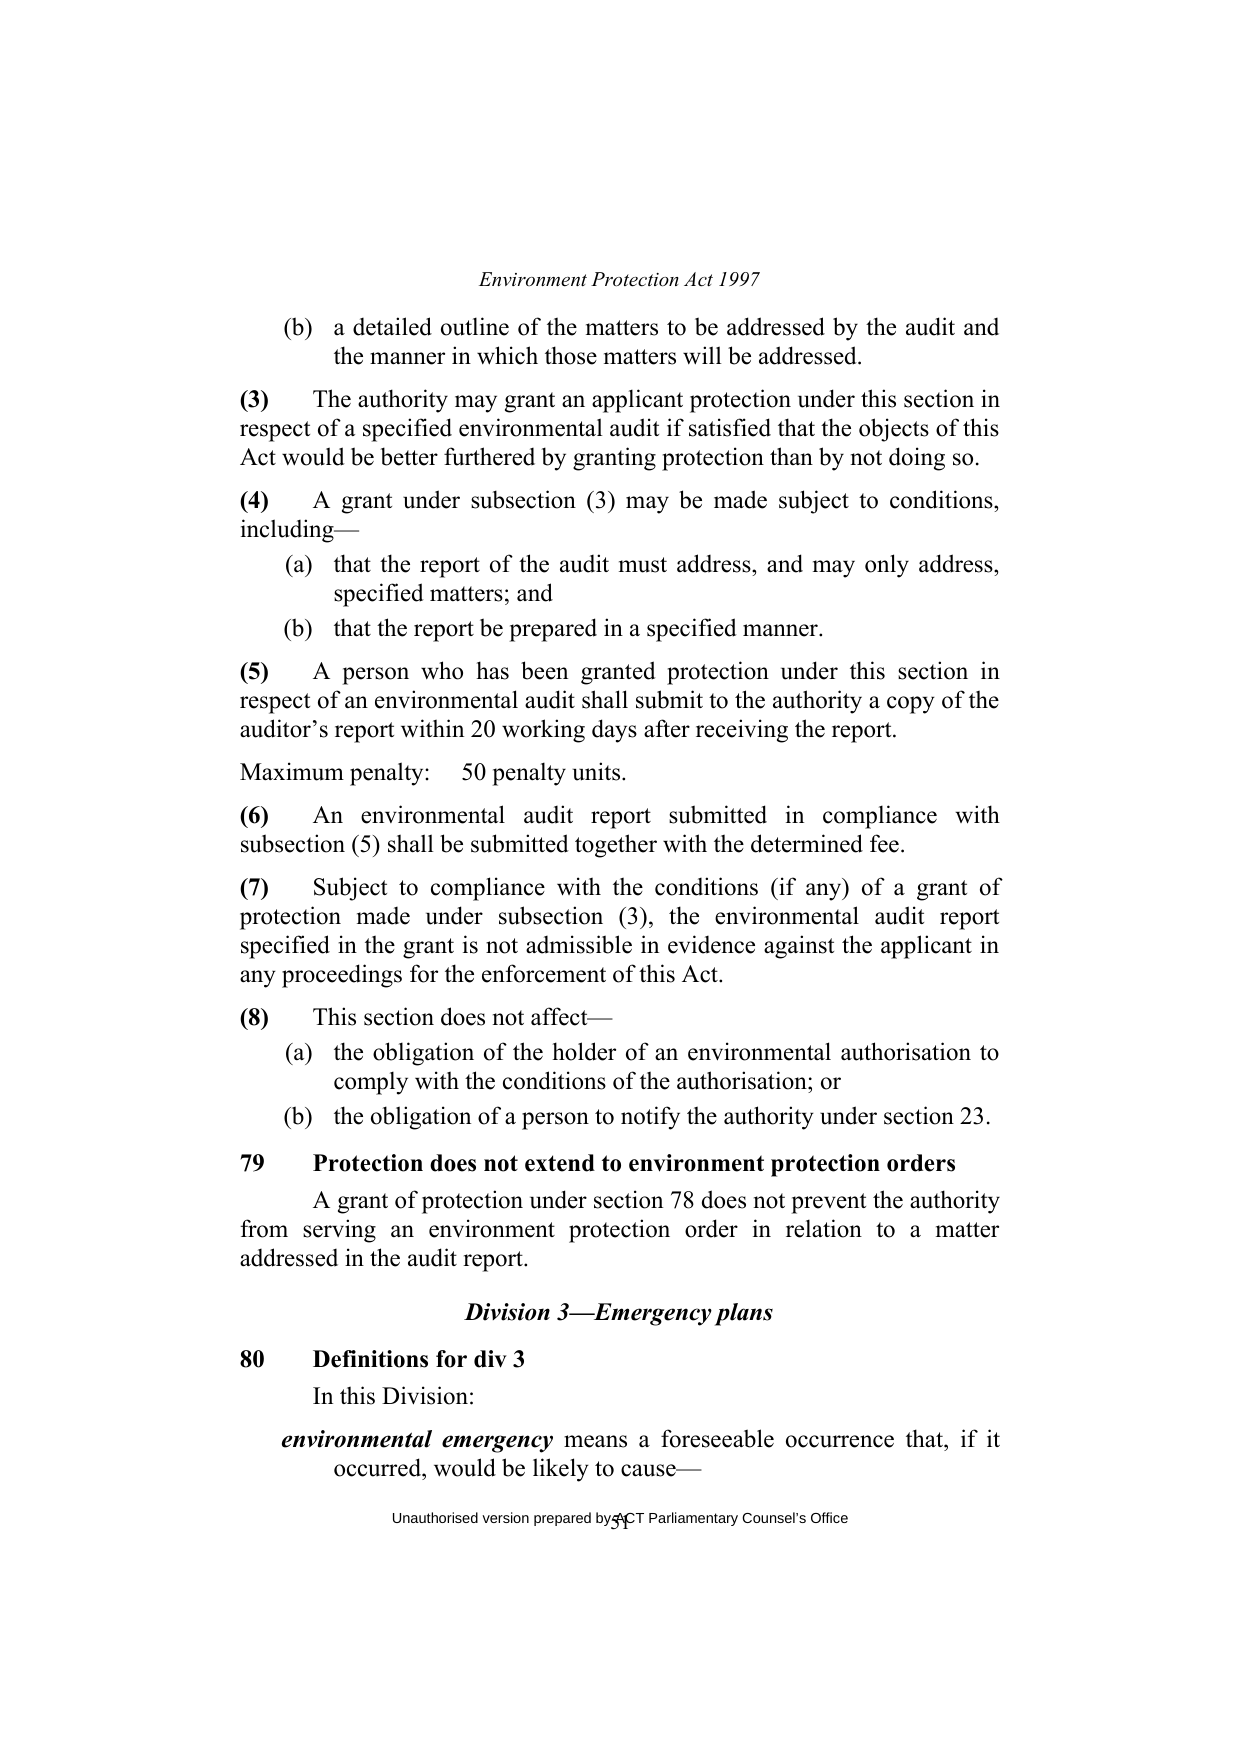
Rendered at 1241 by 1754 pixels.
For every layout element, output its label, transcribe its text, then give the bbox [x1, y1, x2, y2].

text (8) This section does not affect— [239, 1002, 1001, 1031]
text 79 Protection does not extend to environment protection orders [239, 1148, 1001, 1177]
text 80 Definitions for div 3 [239, 1344, 1001, 1373]
text (4) A grant under subsection (3) may be made subject to conditions, including— [239, 485, 1001, 543]
text (7) Subject to compliance with the conditions (if any) of a grant of protection made under subsection (3), the environmental audit report specified in the grant is not admissible in evidence against the applicant in any proceedings for the enforcement of this Act. [239, 872, 1001, 987]
text (6) An environmental audit report submitted in compliance with subsection (5) shall be submitted together with the determined fee. [239, 800, 1001, 858]
text (b) that the report be prepared in a specified manner. [239, 613, 1001, 642]
text (5) A person who has been granted protection under this section in respect of an environmental audit shall submit to the authority a copy of the auditor’s report within 20 working days after receiving the report. [239, 656, 1001, 742]
text (a) that the report of the audit must address, and may only address, specified matters; and [239, 549, 1001, 607]
text In this Division: [239, 1381, 1001, 1410]
text Maximum penalty: 50 penalty units. [239, 757, 1001, 786]
text (b) a detailed outline of the matters to be addressed by the audit and the manner in which those matters will be addressed. [239, 312, 1001, 370]
text (b) the obligation of a person to notify the authority under section 23. [239, 1101, 1001, 1129]
text A grant of protection under section 78 does not prevent the authority from serving an environment protection order in relation to a matter addressed in the audit report. [239, 1185, 1001, 1272]
text environmental emergency means a foreseeable occurrence that, if it occurred, would be likely to cause— [281, 1424, 1001, 1482]
text Division 3—Emergency plans [239, 1297, 1001, 1325]
text (3) The authority may grant an applicant protection under this section in respect of a specified environmental audit if satisfied that the objects of this Act would be better furthered by granting protection than by not doing so. [239, 384, 1001, 471]
text (a) the obligation of the holder of an environmental authorisation to comply with the conditions of the authorisation; or [239, 1037, 1001, 1094]
